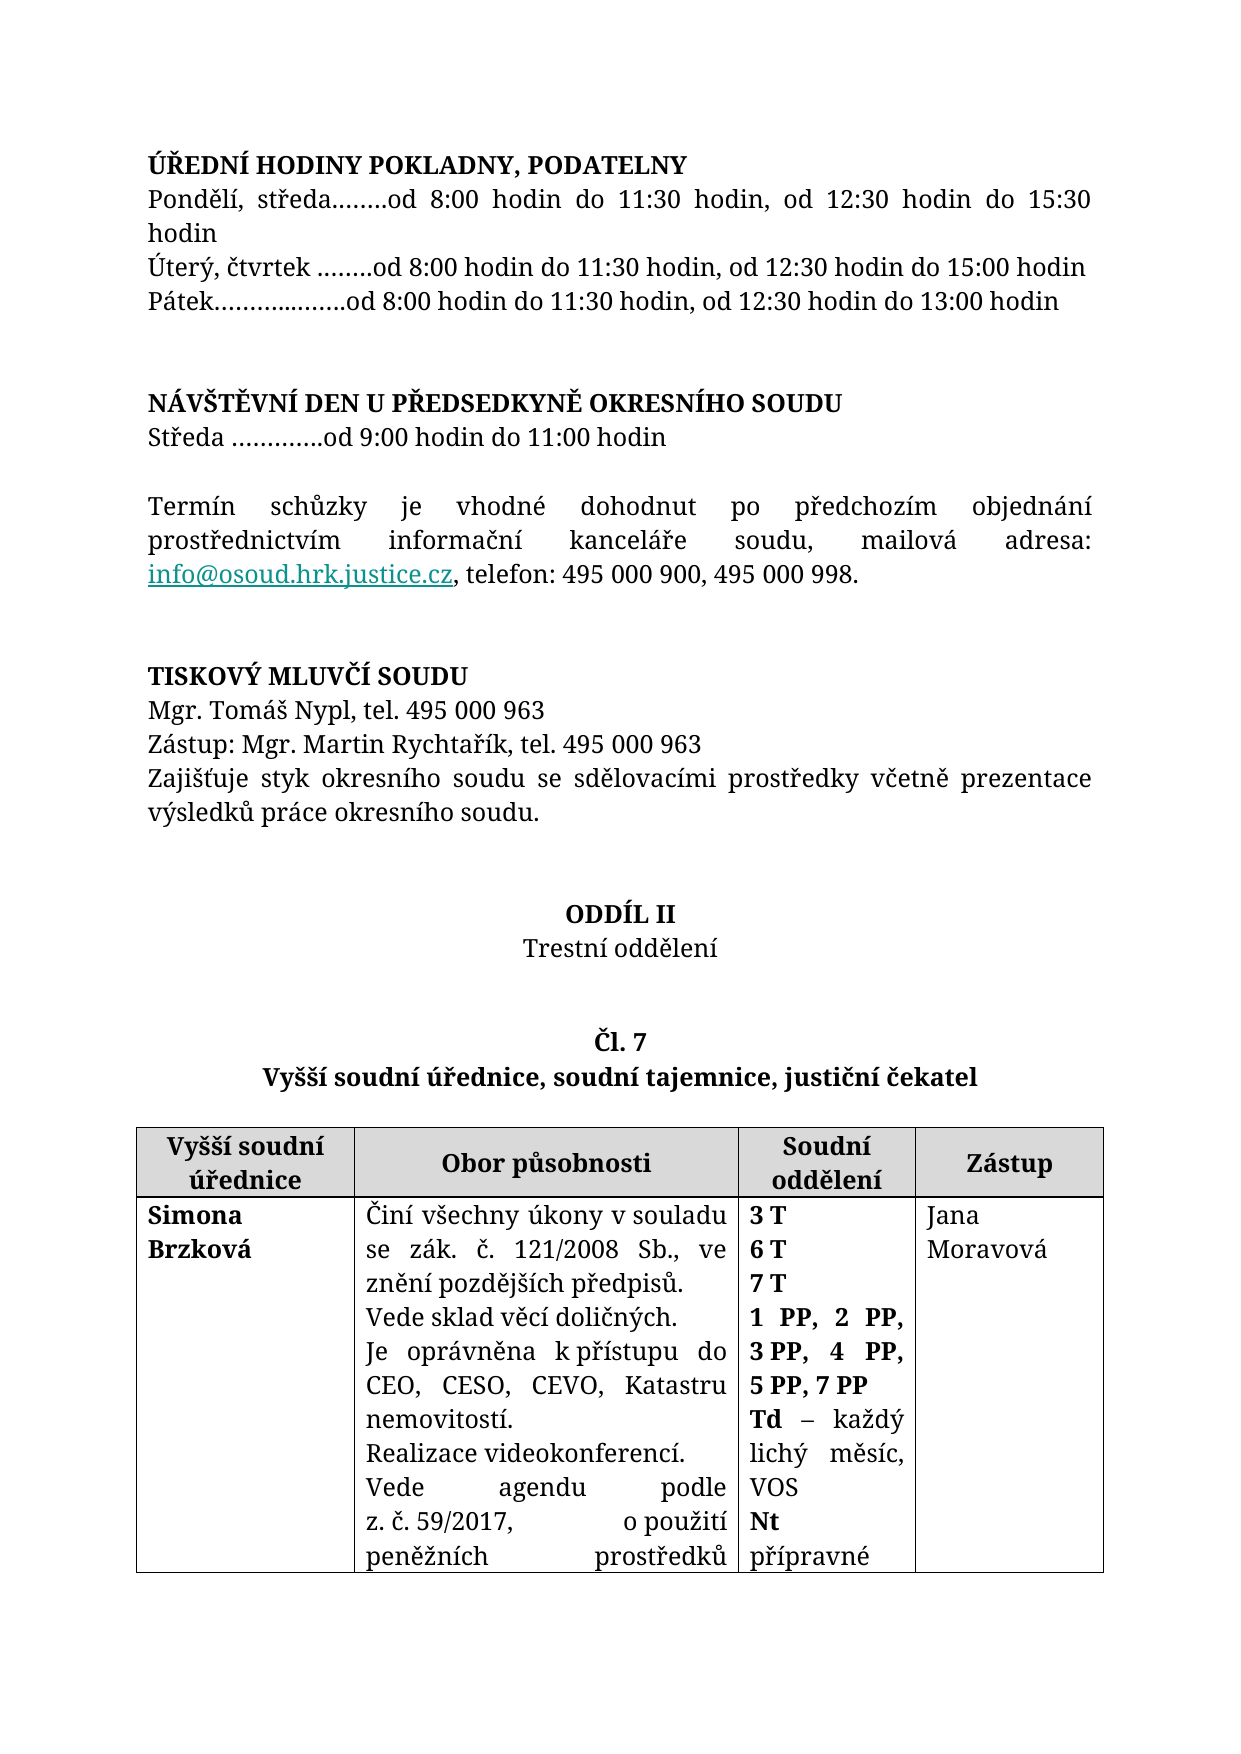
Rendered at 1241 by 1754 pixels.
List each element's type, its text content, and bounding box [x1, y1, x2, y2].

table_cell Simona Brzková [137, 1198, 354, 1572]
table_header Vyšší soudní úřednice [137, 1128, 354, 1196]
table_cell Jana Moravová [916, 1198, 1103, 1572]
text Termín schůzky je vhodné dohodnut po předchozím objednání prostřednictvím informační kanceláře soudu, mailová adresa: info@osoud.hrk.justice.cz, telefon: 495 000 900, 495 000 998. [148, 488, 1093, 590]
text Úterý, čtvrtek .…….od 8:00 hodin do 11:30 hodin, od 12:30 hodin do 15:00 hodin [148, 250, 1093, 284]
text Pondělí, středa.…….od 8:00 hodin do 11:30 hodin, od 12:30 hodin do 15:30 hodin [148, 182, 1093, 250]
text Mgr. Tomáš Nypl, tel. 495 000 963 [148, 693, 1093, 727]
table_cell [355, 1198, 738, 1572]
text NÁVŠTĚVNÍ DEN U PŘEDSEDKYNĚ OKRESNÍHO SOUDU [148, 386, 1093, 420]
text Čl. 7 [148, 1025, 1093, 1059]
text ÚŘEDNÍ HODINY POKLADNY, PODATELNY [148, 148, 1093, 182]
table_header Soudní oddělení [739, 1128, 915, 1196]
text Zástup: Mgr. Martin Rychtařík, tel. 495 000 963 [148, 727, 1093, 761]
text Středa ………….od 9:00 hodin do 11:00 hodin [148, 420, 1093, 454]
subtitle ODDÍL II [148, 897, 1093, 931]
table_header Obor působnosti [355, 1128, 738, 1196]
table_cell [739, 1198, 915, 1572]
text Vyšší soudní úřednice, soudní tajemnice, justiční čekatel [148, 1059, 1093, 1093]
table_header Zástup [916, 1128, 1103, 1196]
text Pátek………...…….od 8:00 hodin do 11:30 hodin, od 12:30 hodin do 13:00 hodin [148, 284, 1093, 318]
text TISKOVÝ MLUVČÍ SOUDU [148, 658, 1093, 693]
text Zajišťuje styk okresního soudu se sdělovacími prostředky včetně prezentace výsledků práce okresního soudu. [148, 761, 1093, 829]
text Trestní oddělení [148, 931, 1093, 965]
